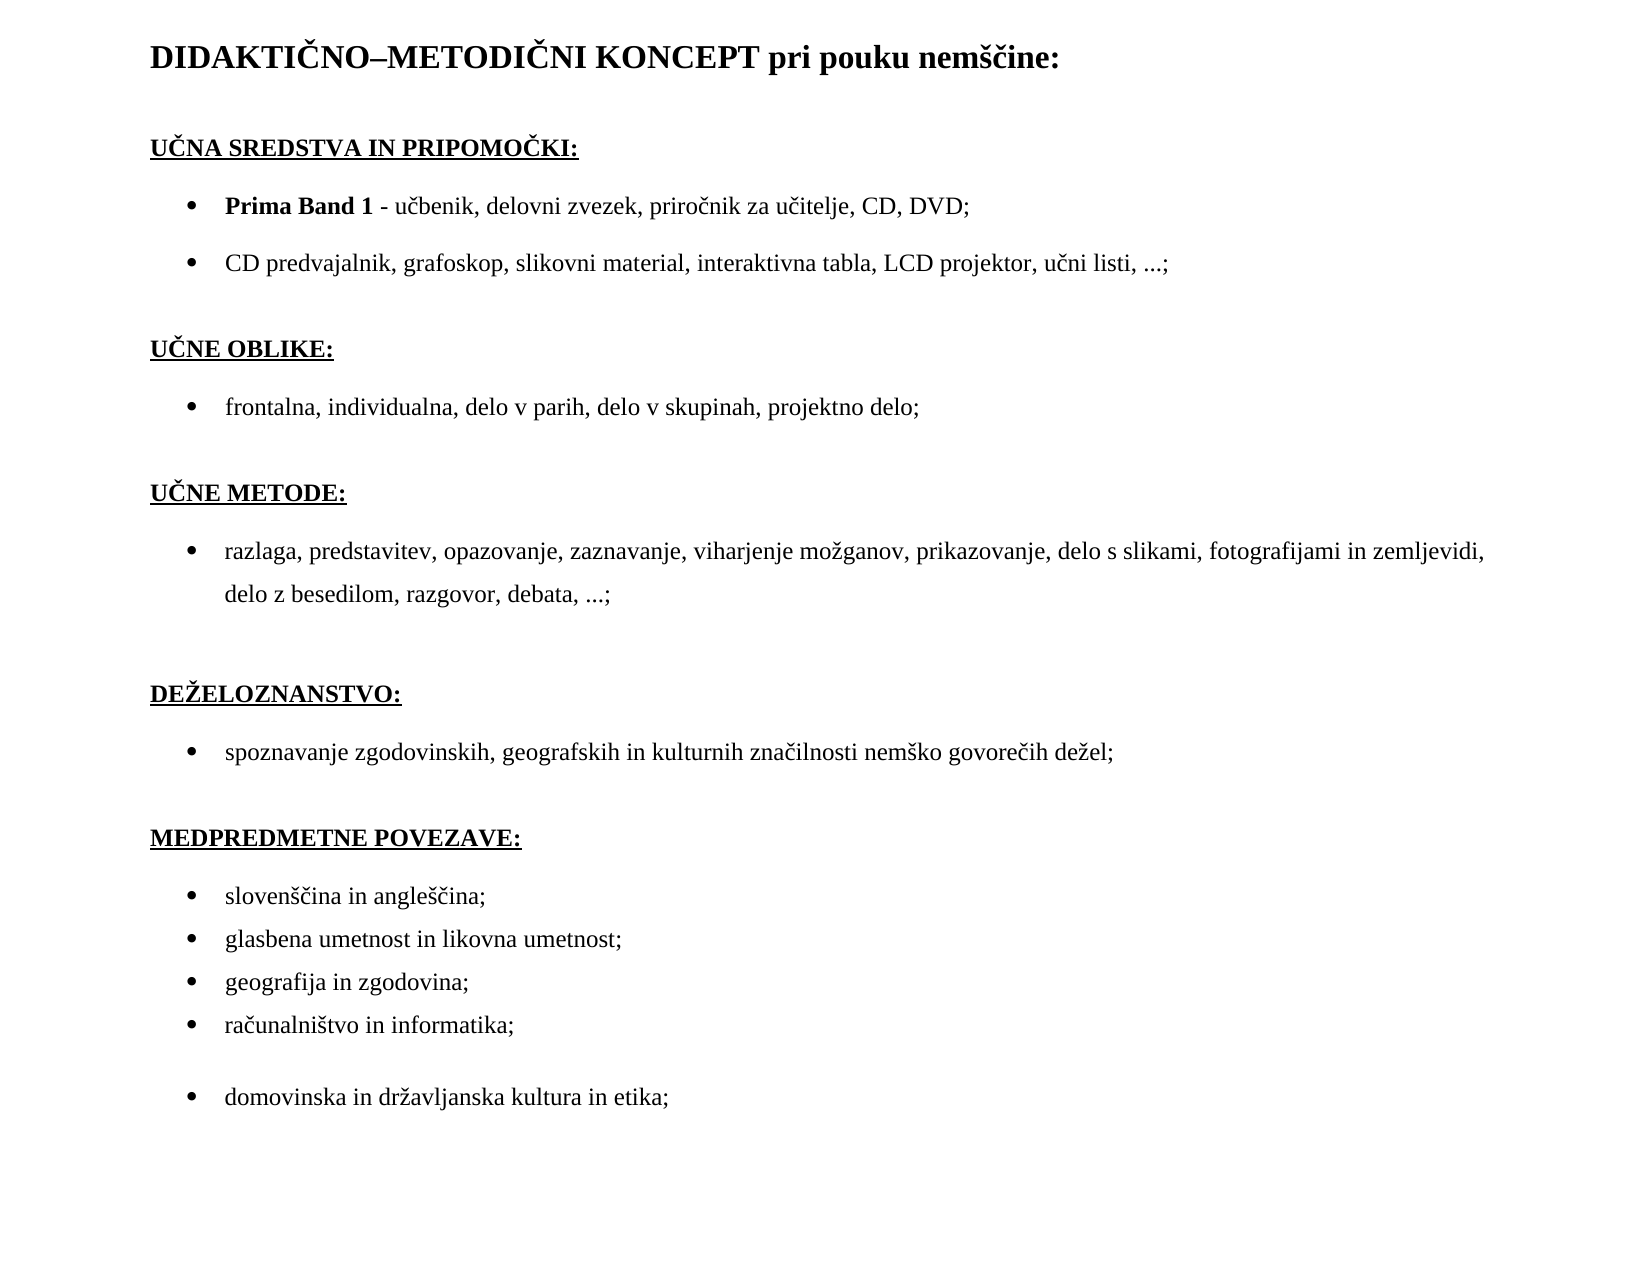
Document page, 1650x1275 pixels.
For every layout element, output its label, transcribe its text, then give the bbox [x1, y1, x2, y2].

list Prima Band 1 - učbenik, delovni zvezek, priročnik za učitelje, CD, DVD; [187, 191, 1500, 219]
list CD predvajalnik, grafoskop, slikovni material, interaktivna tabla, LCD projektor, učni listi, ...; [187, 248, 1500, 277]
text DEŽELOZNANSTVO: [150, 679, 1500, 708]
text MEDPREDMETNE POVEZAVE: [150, 823, 1500, 852]
text UČNE METODE: [150, 478, 1500, 507]
list razlaga, predstavitev, opazovanje, zaznavanje, viharjenje možganov, prikazovanje, delo s slikami, fotografijami in zemljevidi, delo z besedilom, razgovor, debata, ...; [187, 536, 1500, 608]
text UČNE OBLIKE: [150, 334, 1500, 363]
list geografija in zgodovina; [187, 967, 1500, 996]
list računalništvo in informatika; [187, 1010, 1500, 1039]
list domovinska in državljanska kultura in etika; [187, 1082, 1500, 1111]
list slovenščina in angleščina; [187, 881, 1500, 909]
text DIDAKTIČNO–METODIČNI KONCEPT pri pouku nemščine: [150, 37, 1500, 76]
list frontalna, individualna, delo v parih, delo v skupinah, projektno delo; [187, 392, 1500, 421]
text UČNA SREDSTVA IN PRIPOMOČKI: [150, 133, 1500, 162]
list glasbena umetnost in likovna umetnost; [187, 924, 1500, 953]
list spoznavanje zgodovinskih, geografskih in kulturnih značilnosti nemško govorečih dežel; [187, 737, 1500, 766]
